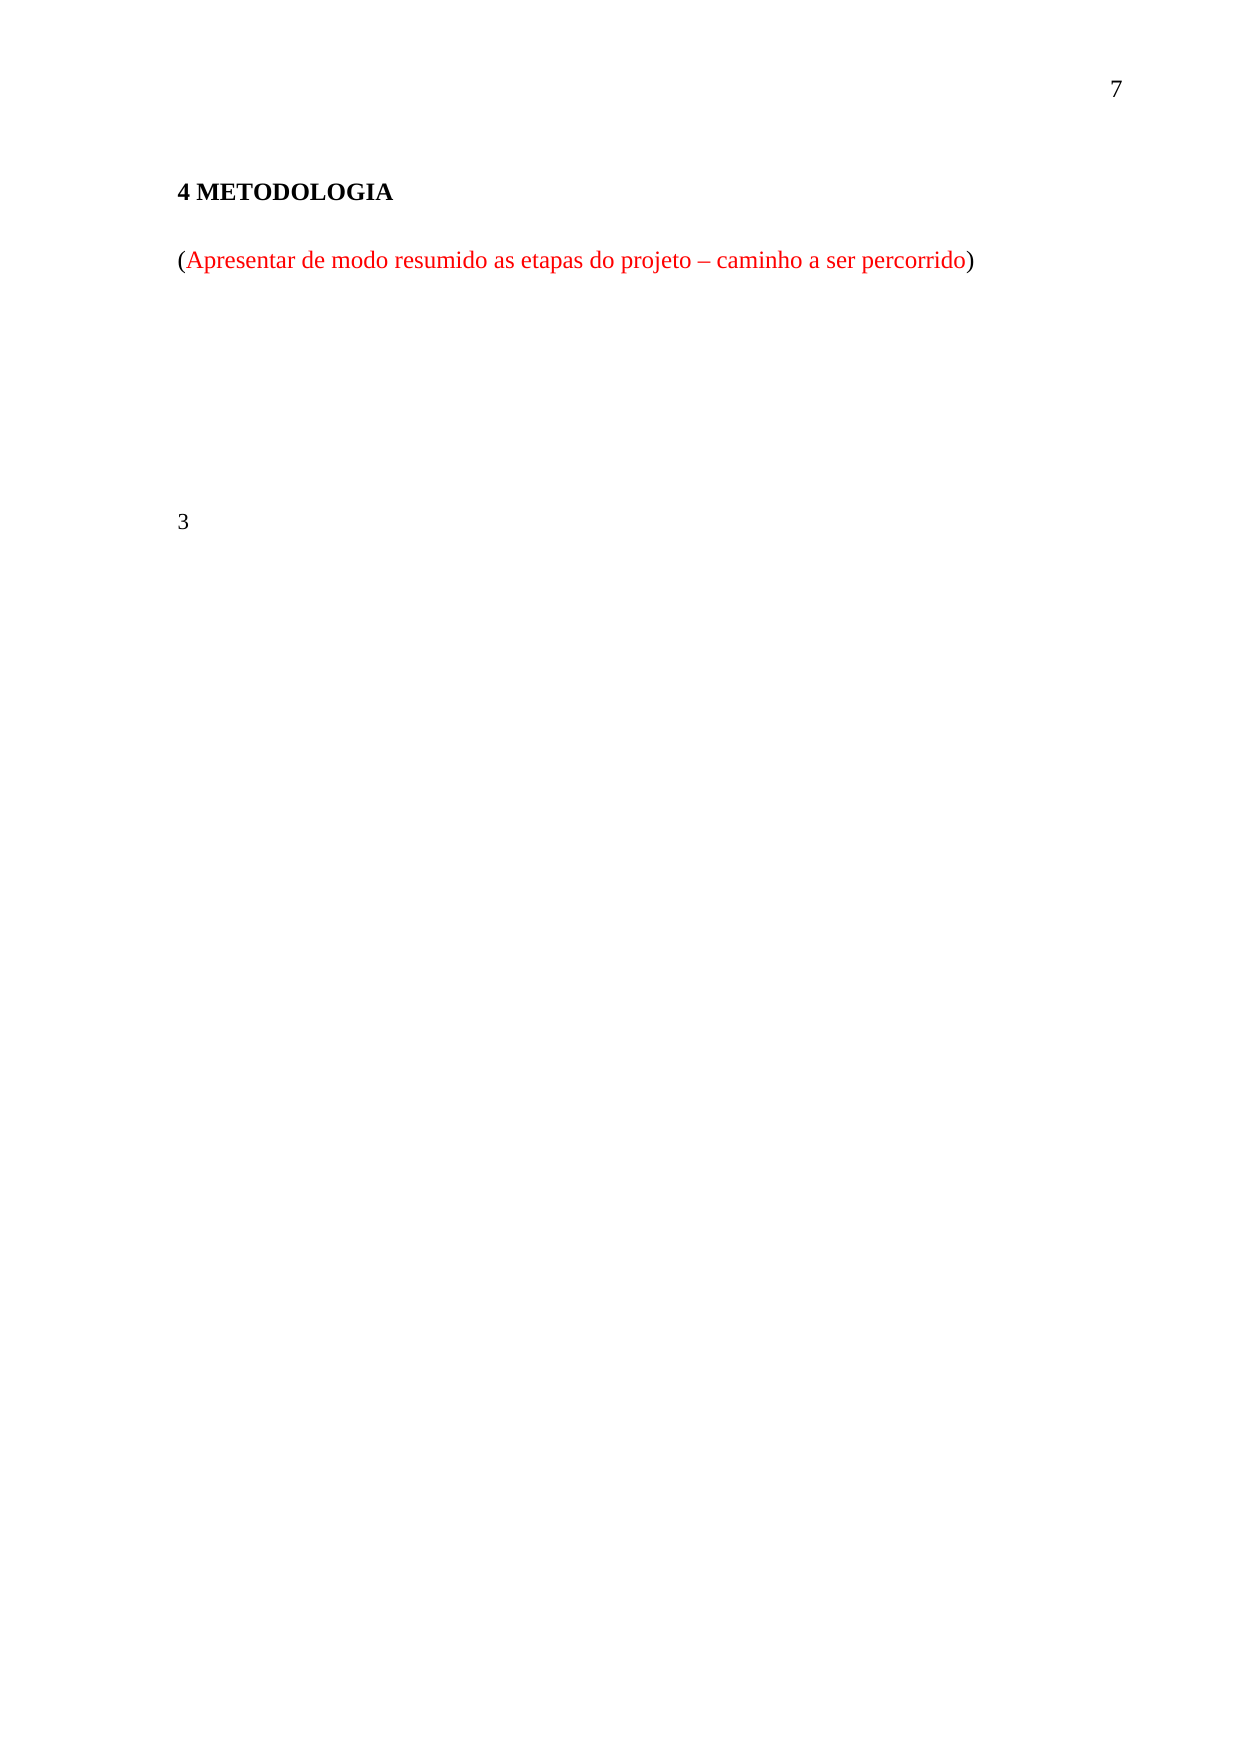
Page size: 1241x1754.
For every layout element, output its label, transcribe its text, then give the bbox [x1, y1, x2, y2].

text 4 METODOLOGIA [177, 177, 1122, 206]
text (Apresentar de modo resumido as etapas do projeto – caminho a ser percorrido) [177, 245, 1122, 274]
